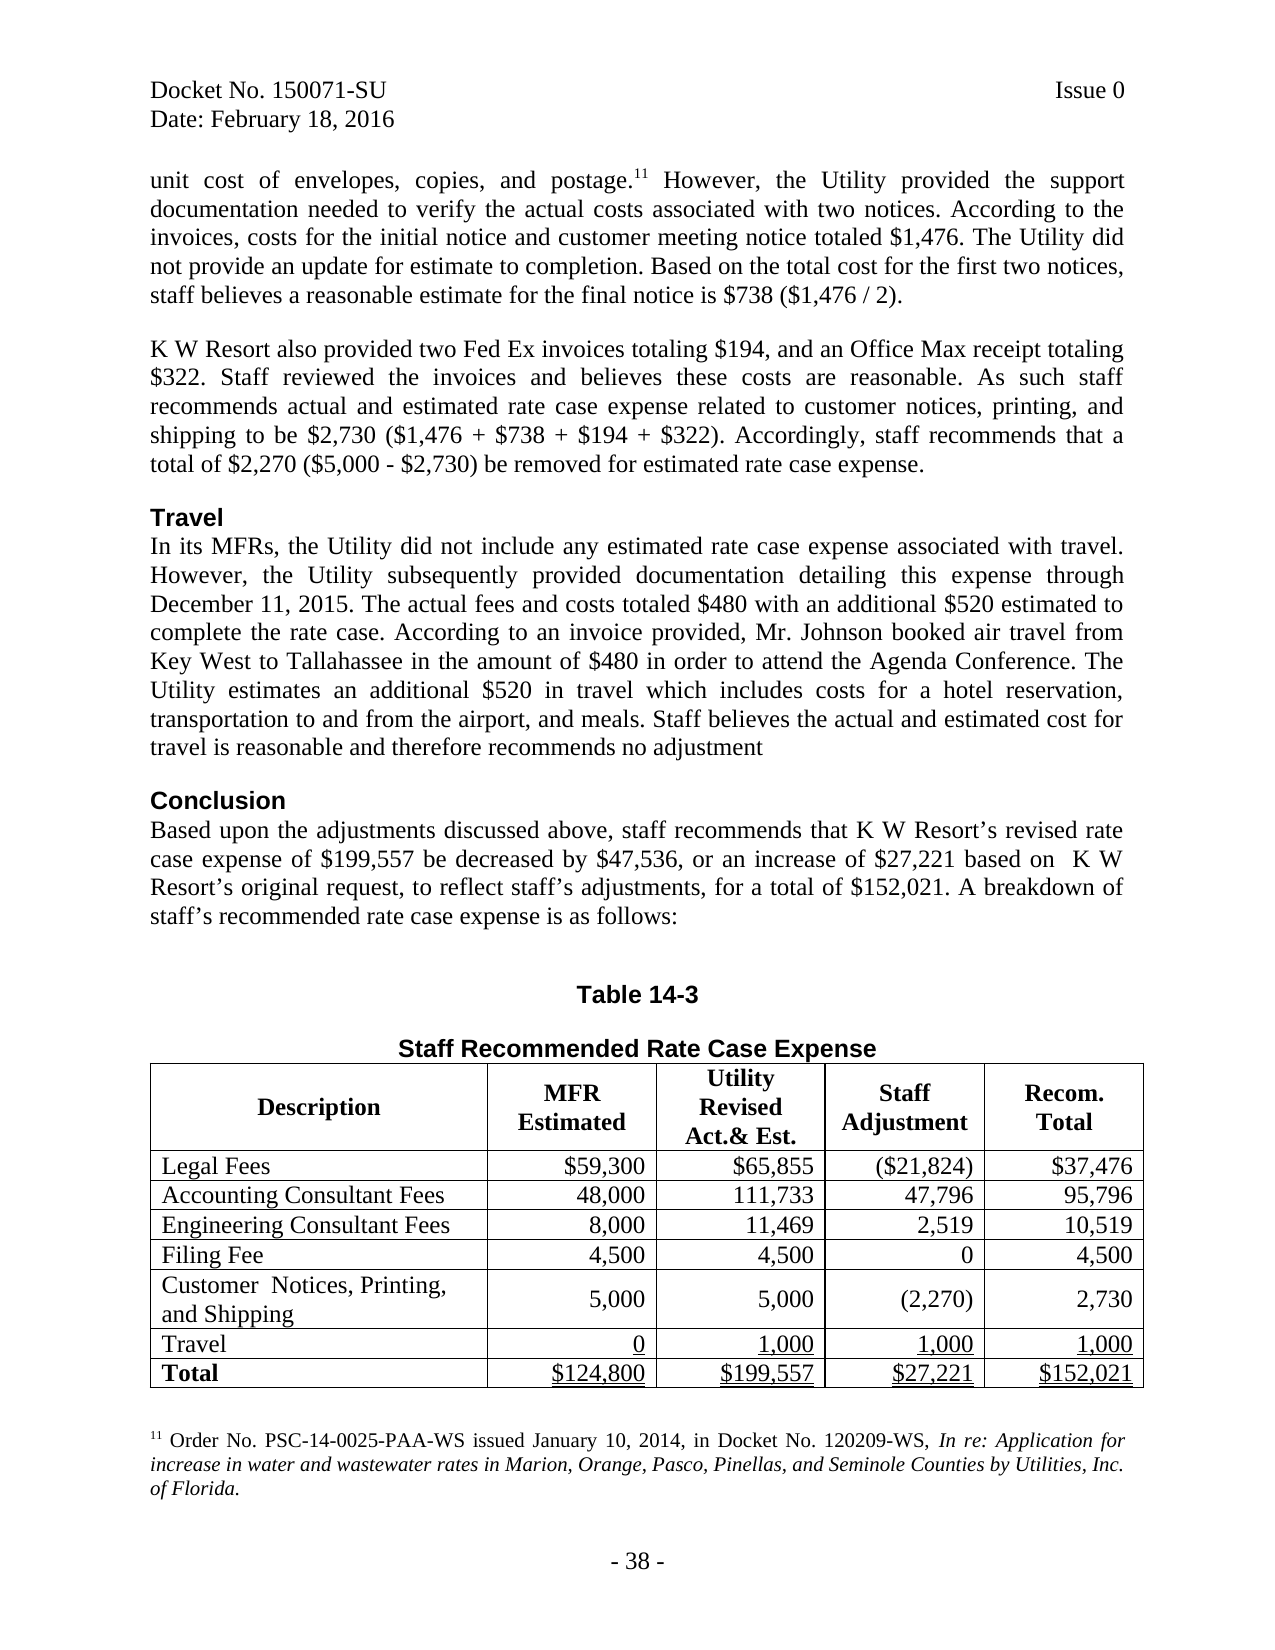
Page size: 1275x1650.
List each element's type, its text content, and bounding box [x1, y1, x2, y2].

table_cell Customer Notices, Printing, and Shipping [151, 1270, 487, 1328]
table_cell $124,800 [488, 1359, 656, 1387]
table_header Staff Adjustment [826, 1064, 984, 1150]
table_cell 2,730 [985, 1270, 1143, 1328]
table_cell 11,469 [657, 1210, 824, 1239]
text Travel [150, 502, 1125, 531]
table_cell 4,500 [488, 1240, 656, 1269]
text Table 14-3 [150, 980, 1125, 1009]
table_cell Filing Fee [151, 1240, 487, 1269]
table_cell Engineering Consultant Fees [151, 1210, 487, 1239]
text Based upon the adjustments discussed above, staff recommends that K W Resort’s revised rate case expense of $199,557 be decreased by $47,536, or an increase of $27,221 based on K W Resort’s original request, to reflect staff’s adjustments, for a total of $152,021. A breakdown of staff’s recommended rate case expense is as follows: [150, 815, 1125, 930]
table_cell 47,796 [826, 1181, 984, 1209]
table_header Utility Revised Act.& Est. [657, 1064, 824, 1150]
table_header Recom. Total [985, 1064, 1143, 1150]
table_cell ($21,824) [826, 1151, 984, 1179]
table_cell 0 [488, 1329, 656, 1357]
table_cell 4,500 [985, 1240, 1143, 1269]
table_cell 1,000 [985, 1329, 1143, 1357]
table_cell 111,733 [657, 1181, 824, 1209]
table_cell 0 [826, 1240, 984, 1269]
table_cell $152,021 [985, 1359, 1143, 1387]
table_header Description [151, 1064, 487, 1150]
table_cell $37,476 [985, 1151, 1143, 1179]
table_cell 4,500 [657, 1240, 824, 1269]
table_cell Accounting Consultant Fees [151, 1181, 487, 1209]
table_cell 1,000 [826, 1329, 984, 1357]
table_cell 48,000 [488, 1181, 656, 1209]
table_cell Total [151, 1359, 487, 1387]
table_cell (2,270) [826, 1270, 984, 1328]
table_cell $65,855 [657, 1151, 824, 1179]
table_cell $27,221 [826, 1359, 984, 1387]
text K W Resort also provided two Fed Ex invoices totaling $194, and an Office Max receipt totaling $322. Staff reviewed the invoices and believes these costs are reasonable. As such staff recommends actual and estimated rate case expense related to customer notices, printing, and shipping to be $2,730 ($1,476 + $738 + $194 + $322). Accordingly, staff recommends that a total of $2,270 ($5,000 - $2,730) be removed for estimated rate case expense. [150, 334, 1125, 477]
table_cell 10,519 [985, 1210, 1143, 1239]
table_cell 1,000 [657, 1329, 824, 1357]
table_cell 2,519 [826, 1210, 984, 1239]
text Staff Recommended Rate Case Expense [150, 1034, 1125, 1062]
table_cell 95,796 [985, 1181, 1143, 1209]
table_cell 5,000 [488, 1270, 656, 1328]
table_cell 8,000 [488, 1210, 656, 1239]
text In its MFRs, the Utility did not include any estimated rate case expense associated with travel. However, the Utility subsequently provided documentation detailing this expense through December 11, 2015. The actual fees and costs totaled $480 with an additional $520 estimated to complete the rate case. According to an invoice provided, Mr. Johnson booked air travel from Key West to Tallahassee in the amount of $480 in order to attend the Agenda Conference. The Utility estimates an additional $520 in travel which includes costs for a hotel reservation, transportation to and from the airport, and meals. Staff believes the actual and estimated cost for travel is reasonable and therefore recommends no adjustment [150, 531, 1125, 761]
table_cell $199,557 [657, 1359, 824, 1387]
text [150, 165, 1125, 309]
table_cell Travel [151, 1329, 487, 1357]
table_cell Legal Fees [151, 1151, 487, 1179]
table_cell 5,000 [657, 1270, 824, 1328]
table_cell $59,300 [488, 1151, 656, 1179]
text Conclusion [150, 786, 1125, 815]
table_header MFR Estimated [488, 1064, 656, 1150]
